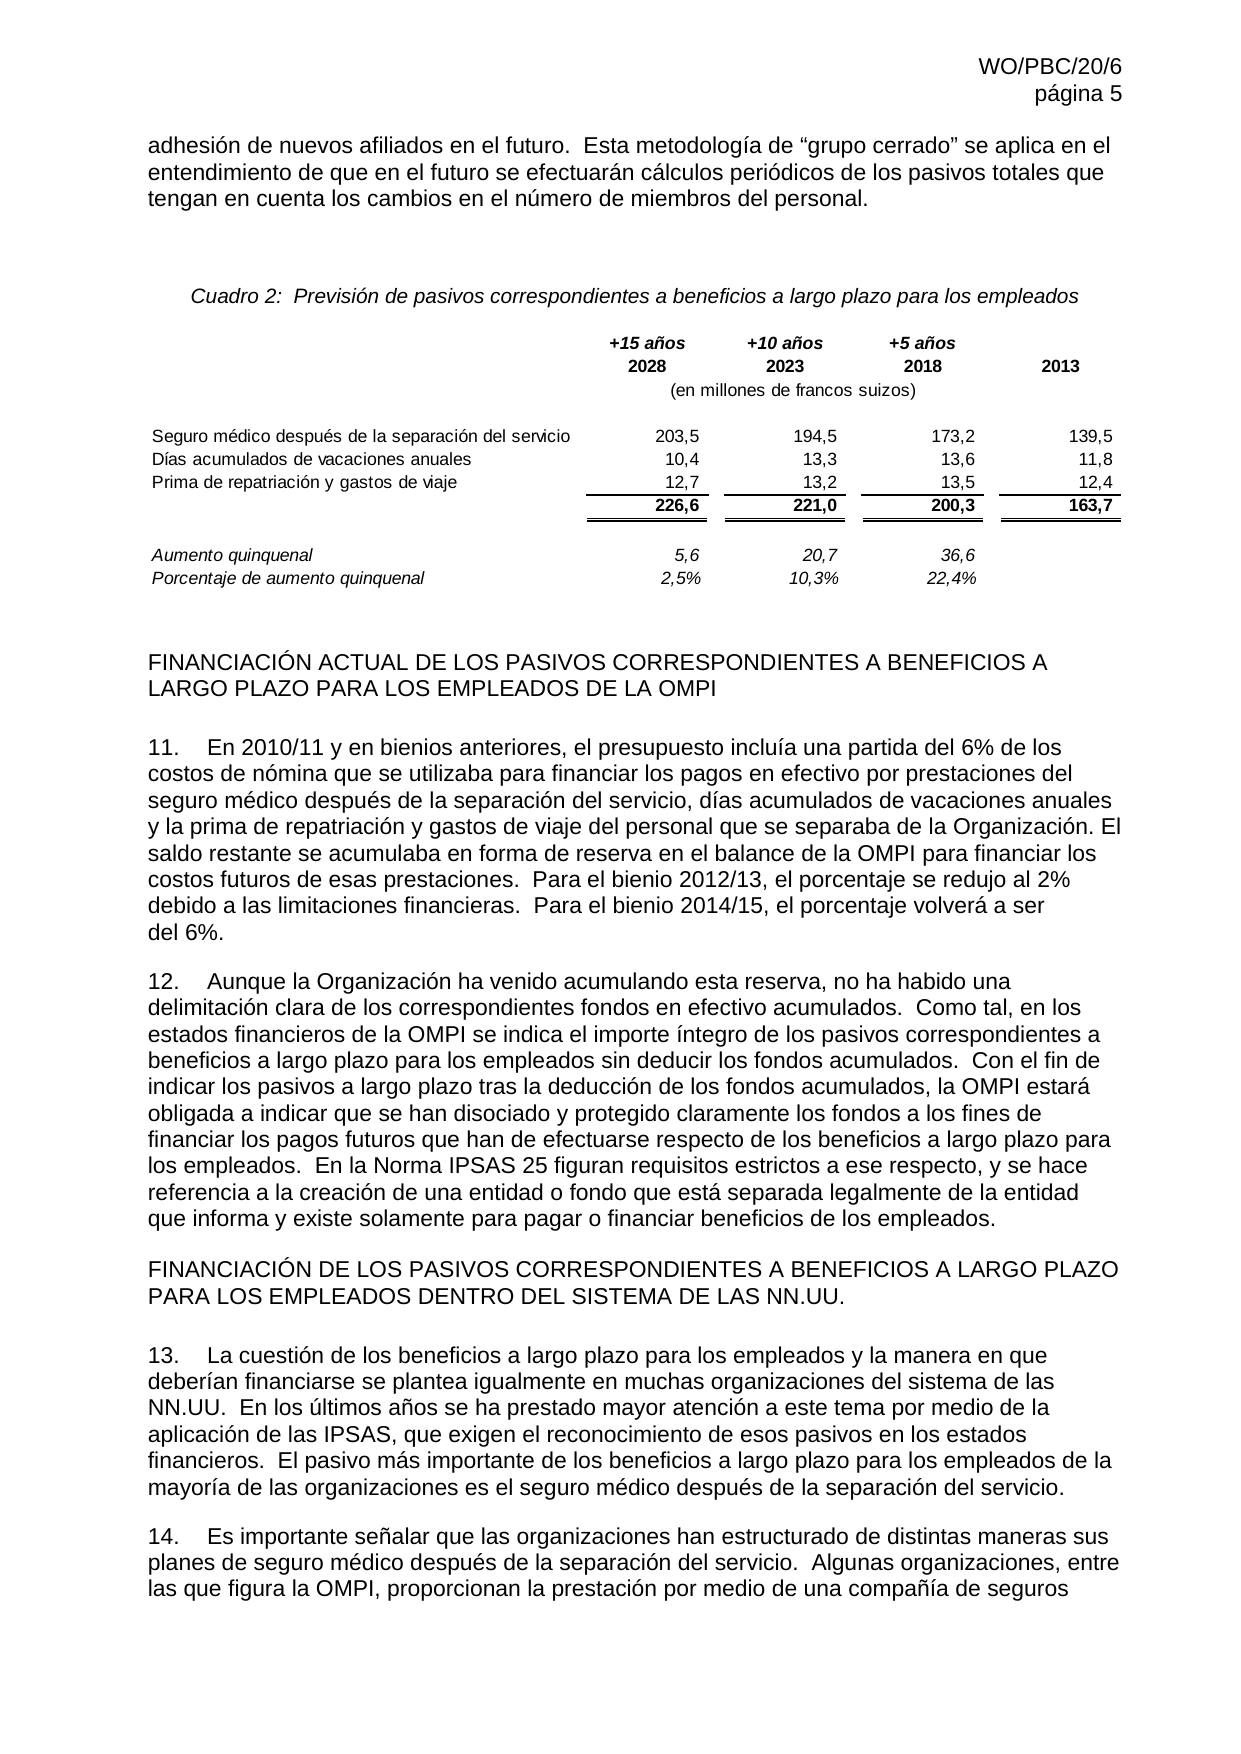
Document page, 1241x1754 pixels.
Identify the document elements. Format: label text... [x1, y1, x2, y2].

subtitle FINANCIACIÓN DE LOS PASIVOS CORRESPONDIENTES A BENEFICIOS A LARGO PLAZO PARA LOS EMPLEADOS DENTRO DEL SISTEMA DE las NN.UU. [148, 1256, 1122, 1309]
subtitle financiación actual de los pasivos correspondientes a beneficios a largo plazo para los empleados de la ompi [148, 649, 1122, 701]
text En 2010/11 y en bienios anteriores, el presupuesto incluía una partida del 6% de los costos de nómina que se utilizaba para financiar los pagos en efectivo por prestaciones del seguro médico después de la separación del servicio, días acumulados de vacaciones anuales y la prima de repatriación y gastos de viaje del personal que se separaba de la Organización. El saldo restante se acumulaba en forma de reserva en el balance de la OMPI para financiar los costos futuros de esas prestaciones. Para el bienio 2012/13, el porcentaje se redujo al 2% debido a las limitaciones financieras. Para el bienio 2014/15, el porcentaje volverá a ser del 6%. [148, 734, 1122, 945]
text Aunque la Organización ha venido acumulando esta reserva, no ha habido una delimitación clara de los correspondientes fondos en efectivo acumulados. Como tal, en los estados financieros de la OMPI se indica el importe íntegro de los pasivos correspondientes a beneficios a largo plazo para los empleados sin deducir los fondos acumulados. Con el fin de indicar los pasivos a largo plazo tras la deducción de los fondos acumulados, la OMPI estará obligada a indicar que se han disociado y protegido claramente los fondos a los fines de financiar los pagos futuros que han de efectuarse respecto de los beneficios a largo plazo para los empleados. En la Norma IPSAS 25 figuran requisitos estrictos a ese respecto, y se hace referencia a la creación de una entidad o fondo que está separada legalmente de la entidad que informa y existe solamente para pagar o financiar beneficios de los empleados. [148, 968, 1122, 1231]
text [148, 1523, 1122, 1602]
list Cuadro 2: Previsión de pasivos correspondientes a beneficios a largo plazo para los empleados [148, 283, 1122, 307]
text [148, 132, 1122, 211]
text La cuestión de los beneficios a largo plazo para los empleados y la manera en que deberían financiarse se plantea igualmente en muchas organizaciones del sistema de las NN.UU. En los últimos años se ha prestado mayor atención a este tema por medio de la aplicación de las IPSAS, que exigen el reconocimiento de esos pasivos en los estados financieros. El pasivo más importante de los beneficios a largo plazo para los empleados de la mayoría de las organizaciones es el seguro médico después de la separación del servicio. [148, 1342, 1122, 1500]
